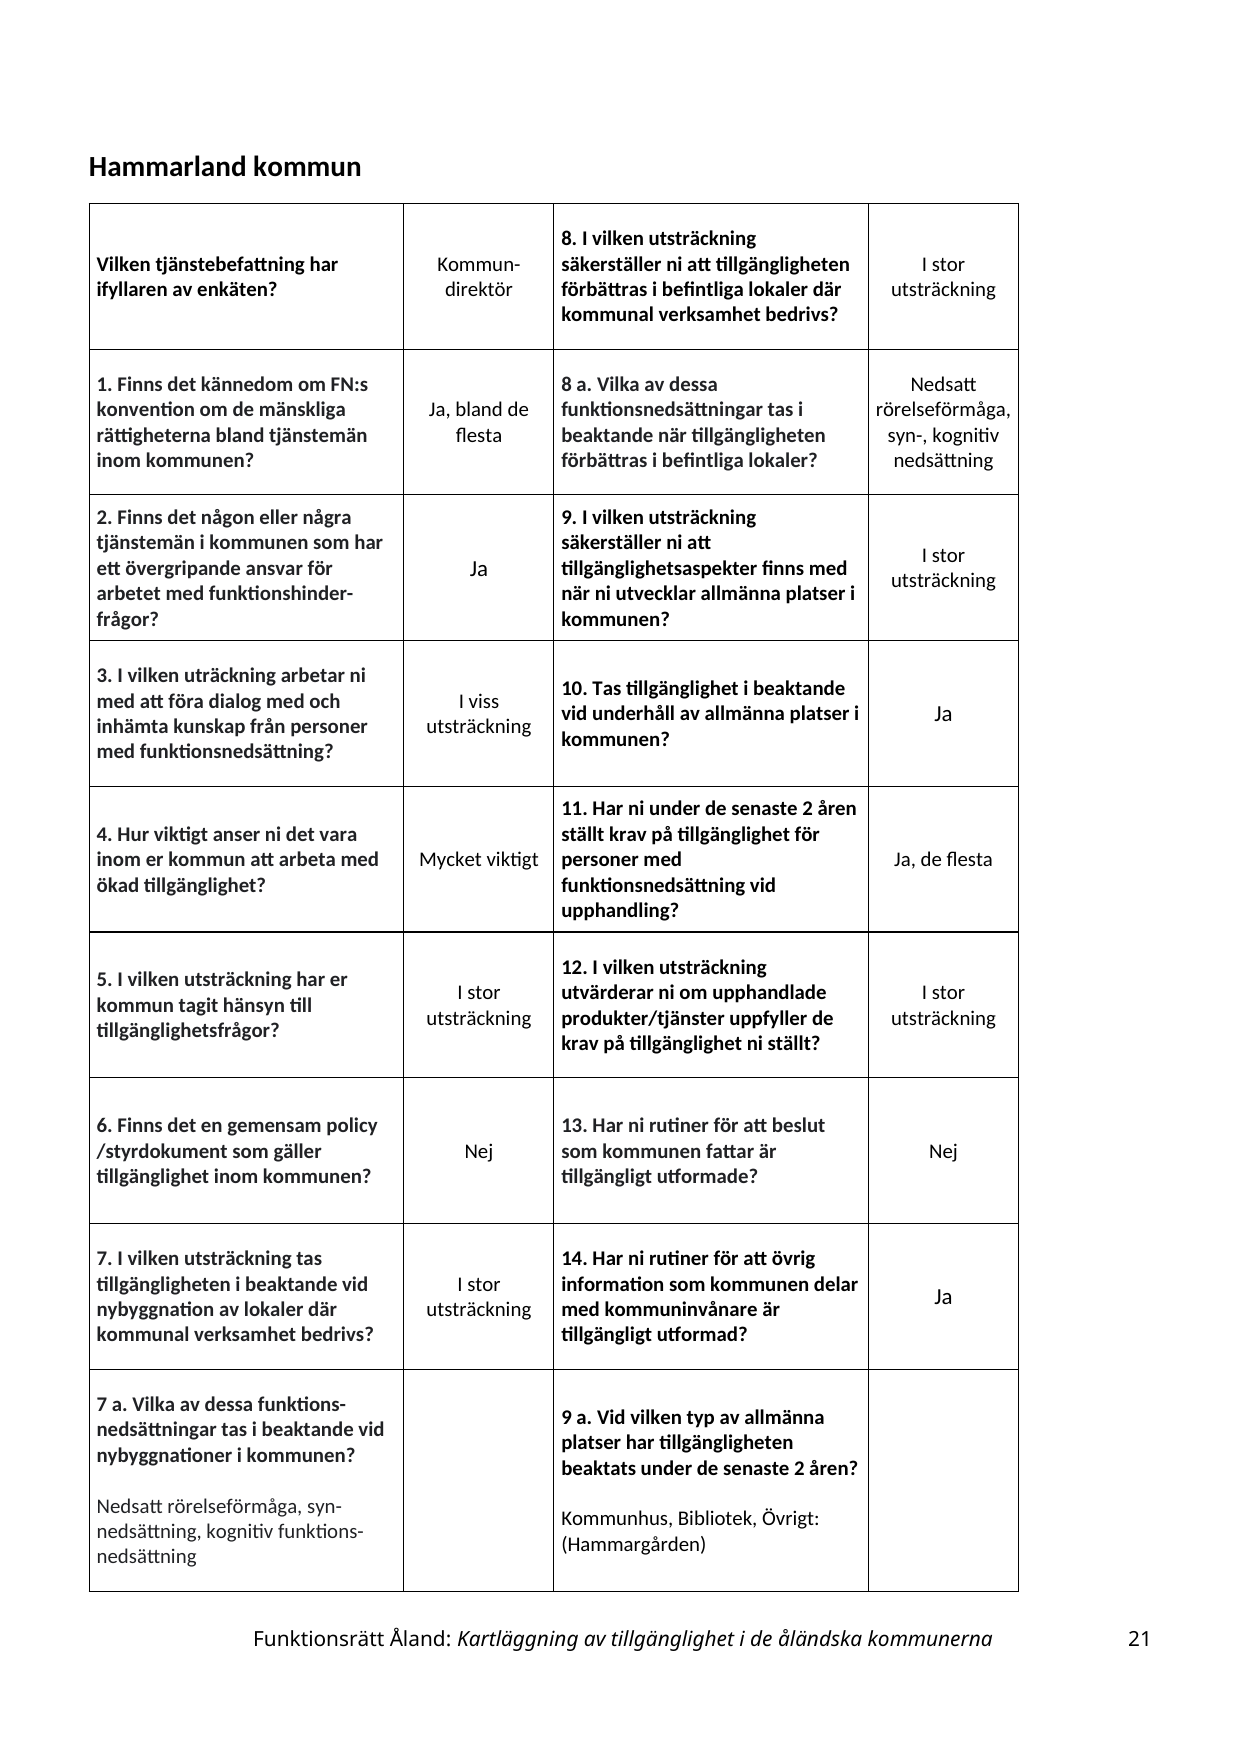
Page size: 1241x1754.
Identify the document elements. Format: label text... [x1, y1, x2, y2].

table_cell 9 a. Vid vilken typ av allmänna platser har tillgängligheten beaktats under de senaste 2 åren? Kommunhus, Bibliotek, Övrigt: (Hammargården) [554, 1370, 868, 1591]
table_cell Mycket viktigt [404, 787, 553, 931]
table_cell I viss utsträckning [404, 641, 553, 786]
text Hammarland kommun [89, 148, 1152, 183]
table_cell Ja [869, 641, 1018, 786]
table_cell 10. Tas tillgänglighet i beaktande vid underhåll av allmänna platser i kommunen? [554, 641, 868, 786]
table_cell I stor utsträckning [404, 1224, 553, 1369]
table_cell [404, 1370, 553, 1591]
table_cell 5. I vilken utsträckning har er kommun tagit hänsyn till tillgänglighetsfrågor? [90, 933, 403, 1077]
table_cell Nedsatt rörelseförmåga, syn-, kognitiv nedsättning [869, 350, 1018, 494]
table_header I stor utsträckning [869, 204, 1018, 348]
table_cell 9. I vilken utsträckning säkerställer ni att tillgänglighetsaspekter finns med när ni utvecklar allmänna platser i kommunen? [554, 495, 868, 640]
table_cell 3. I vilken uträckning arbetar ni med att föra dialog med och inhämta kunskap från personer med funktionsnedsättning? [90, 641, 403, 786]
table_cell Ja [404, 495, 553, 640]
table_header 8. I vilken utsträckning säkerställer ni att tillgängligheten förbättras i befintliga lokaler där kommunal verksamhet bedrivs? [554, 204, 868, 348]
table_cell Nej [404, 1078, 553, 1223]
table_cell 12. I vilken utsträckning utvärderar ni om upphandlade produkter/tjänster uppfyller de krav på tillgänglighet ni ställt? [554, 933, 868, 1077]
table_cell Nej [869, 1078, 1018, 1223]
table_cell Ja, bland de flesta [404, 350, 553, 494]
table_cell Ja [869, 1224, 1018, 1369]
table_cell [869, 1370, 1018, 1591]
table_cell 2. Finns det någon eller några tjänstemän i kommunen som har ett övergripande ansvar för arbetet med funktionshinder-frågor? [90, 495, 403, 640]
table_header Kommun-direktör [404, 204, 553, 348]
table_cell 11. Har ni under de senaste 2 åren ställt krav på tillgänglighet för personer med funktionsnedsättning vid upphandling? [554, 787, 868, 931]
table_cell 4. Hur viktigt anser ni det vara inom er kommun att arbeta med ökad tillgänglighet? [90, 787, 403, 931]
table_cell 7. I vilken utsträckning tas tillgängligheten i beaktande vid nybyggnation av lokaler där kommunal verksamhet bedrivs? [90, 1224, 403, 1369]
table_cell I stor utsträckning [869, 933, 1018, 1077]
table_cell 8 a. Vilka av dessa funktionsnedsättningar tas i beaktande när tillgängligheten förbättras i befintliga lokaler? [554, 350, 868, 494]
table_cell 6. Finns det en gemensam policy /styrdokument som gäller tillgänglighet inom kommunen? [90, 1078, 403, 1223]
table_cell 1. Finns det kännedom om FN:s konvention om de mänskliga rättigheterna bland tjänstemän inom kommunen? [90, 350, 403, 494]
table_cell 13. Har ni rutiner för att beslut som kommunen fattar är tillgängligt utformade? [554, 1078, 868, 1223]
table_cell 7 a. Vilka av dessa funktions-nedsättningar tas i beaktande vid nybyggnationer i kommunen? Nedsatt rörelseförmåga, syn-nedsättning, kognitiv funktions- nedsättning [90, 1370, 403, 1591]
table_cell Ja, de flesta [869, 787, 1018, 931]
table_header Vilken tjänstebefattning har ifyllaren av enkäten? [90, 204, 403, 348]
table_cell I stor utsträckning [869, 495, 1018, 640]
table_cell 14. Har ni rutiner för att övrig information som kommunen delar med kommuninvånare är tillgängligt utformad? [554, 1224, 868, 1369]
table_cell I stor utsträckning [404, 933, 553, 1077]
